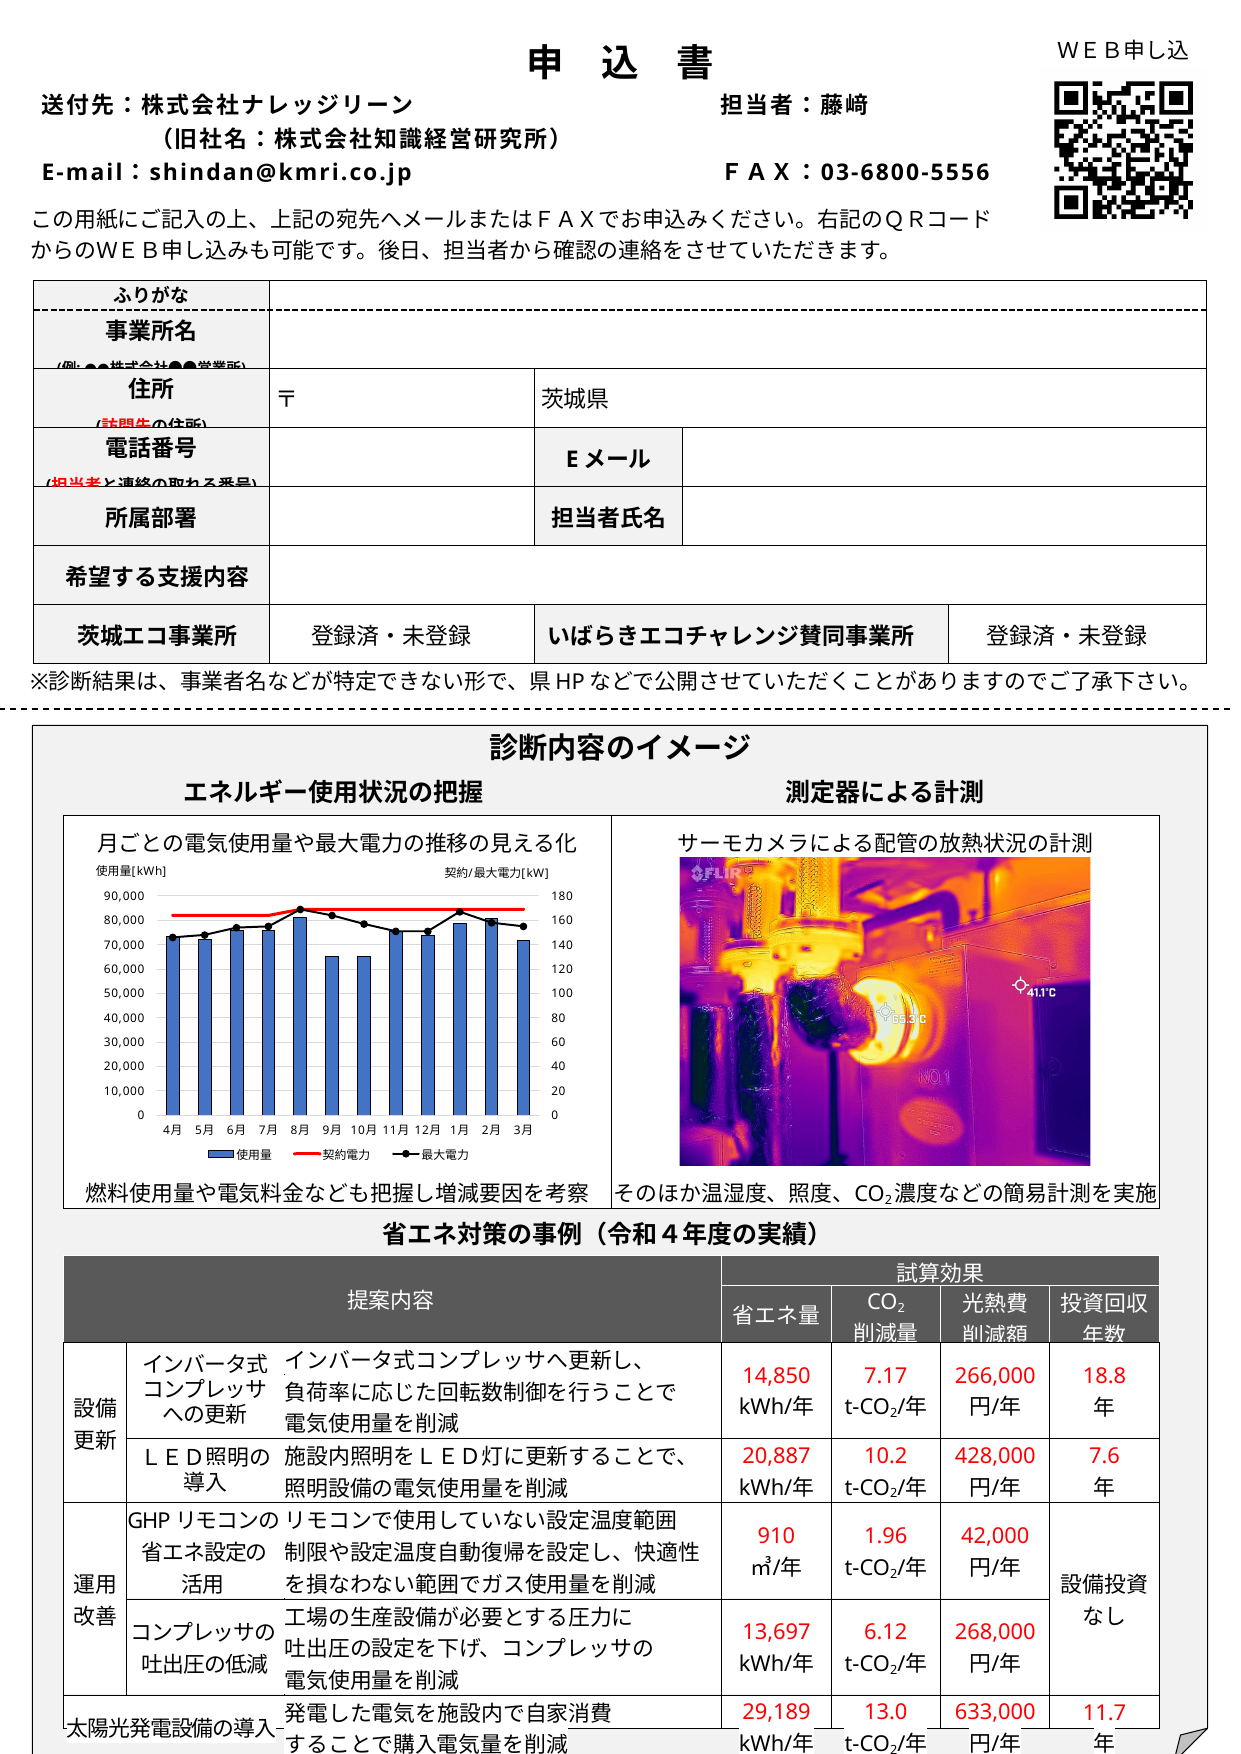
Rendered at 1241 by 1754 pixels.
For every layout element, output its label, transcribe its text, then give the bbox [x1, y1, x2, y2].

table_cell いばらきエコチャレンジ賛同事業所 [535, 605, 948, 663]
table_cell ＦＡＸ：03-6800-5556 [709, 154, 1040, 187]
table_cell 茨城エコ事業所 [34, 605, 269, 663]
text ※診断結果は、事業者名などが特定できない形で、県HPなどで公開させていただくことがありますのでご了承下さい。 [30, 664, 1182, 696]
table_cell [270, 546, 1206, 604]
text この用紙にご記入の上、上記の宛先へメールまたはＦＡＸでお申込みください。右記のＱＲコード [30, 202, 1040, 233]
picture [679, 857, 1091, 1166]
table_cell 希望する支援内容 [34, 546, 269, 604]
table_cell 所属部署 [34, 487, 269, 545]
table_cell 〒 [270, 369, 534, 427]
table_cell [683, 487, 1206, 545]
table_cell 電話番号 (担当者と連絡の取れる番号) [34, 428, 269, 486]
table_cell E-mail：shindan@kmri.co.jp [30, 154, 709, 187]
table_cell 担当者氏名 [535, 487, 682, 545]
table_cell [270, 309, 1206, 368]
table_cell [270, 428, 534, 486]
text 申 込 書 [30, 33, 1210, 87]
text からのＷＥＢ申し込みも可能です。後日、担当者から確認の連絡をさせていただきます。 [30, 233, 1182, 265]
table_cell 登録済・未登録 [270, 605, 534, 663]
table_cell 住所 (訪問先の住所) [34, 369, 269, 427]
table_header 担当者：藤﨑 [709, 87, 1040, 154]
table_cell [270, 487, 534, 545]
table_cell [683, 428, 1206, 486]
table_cell 事業所名 (例: ●●株式会社●●営業所) [34, 309, 269, 368]
table_header [270, 281, 1206, 309]
table_cell 茨城県 [535, 369, 1206, 427]
table_cell Eメール [535, 428, 682, 486]
table_header 送付先：株式会社ナレッジリーン （旧社名：株式会社知識経営研究所） [30, 87, 709, 154]
table_header ふりがな [34, 281, 269, 309]
picture [1040, 67, 1207, 233]
table_cell 登録済・未登録 [949, 605, 1206, 663]
